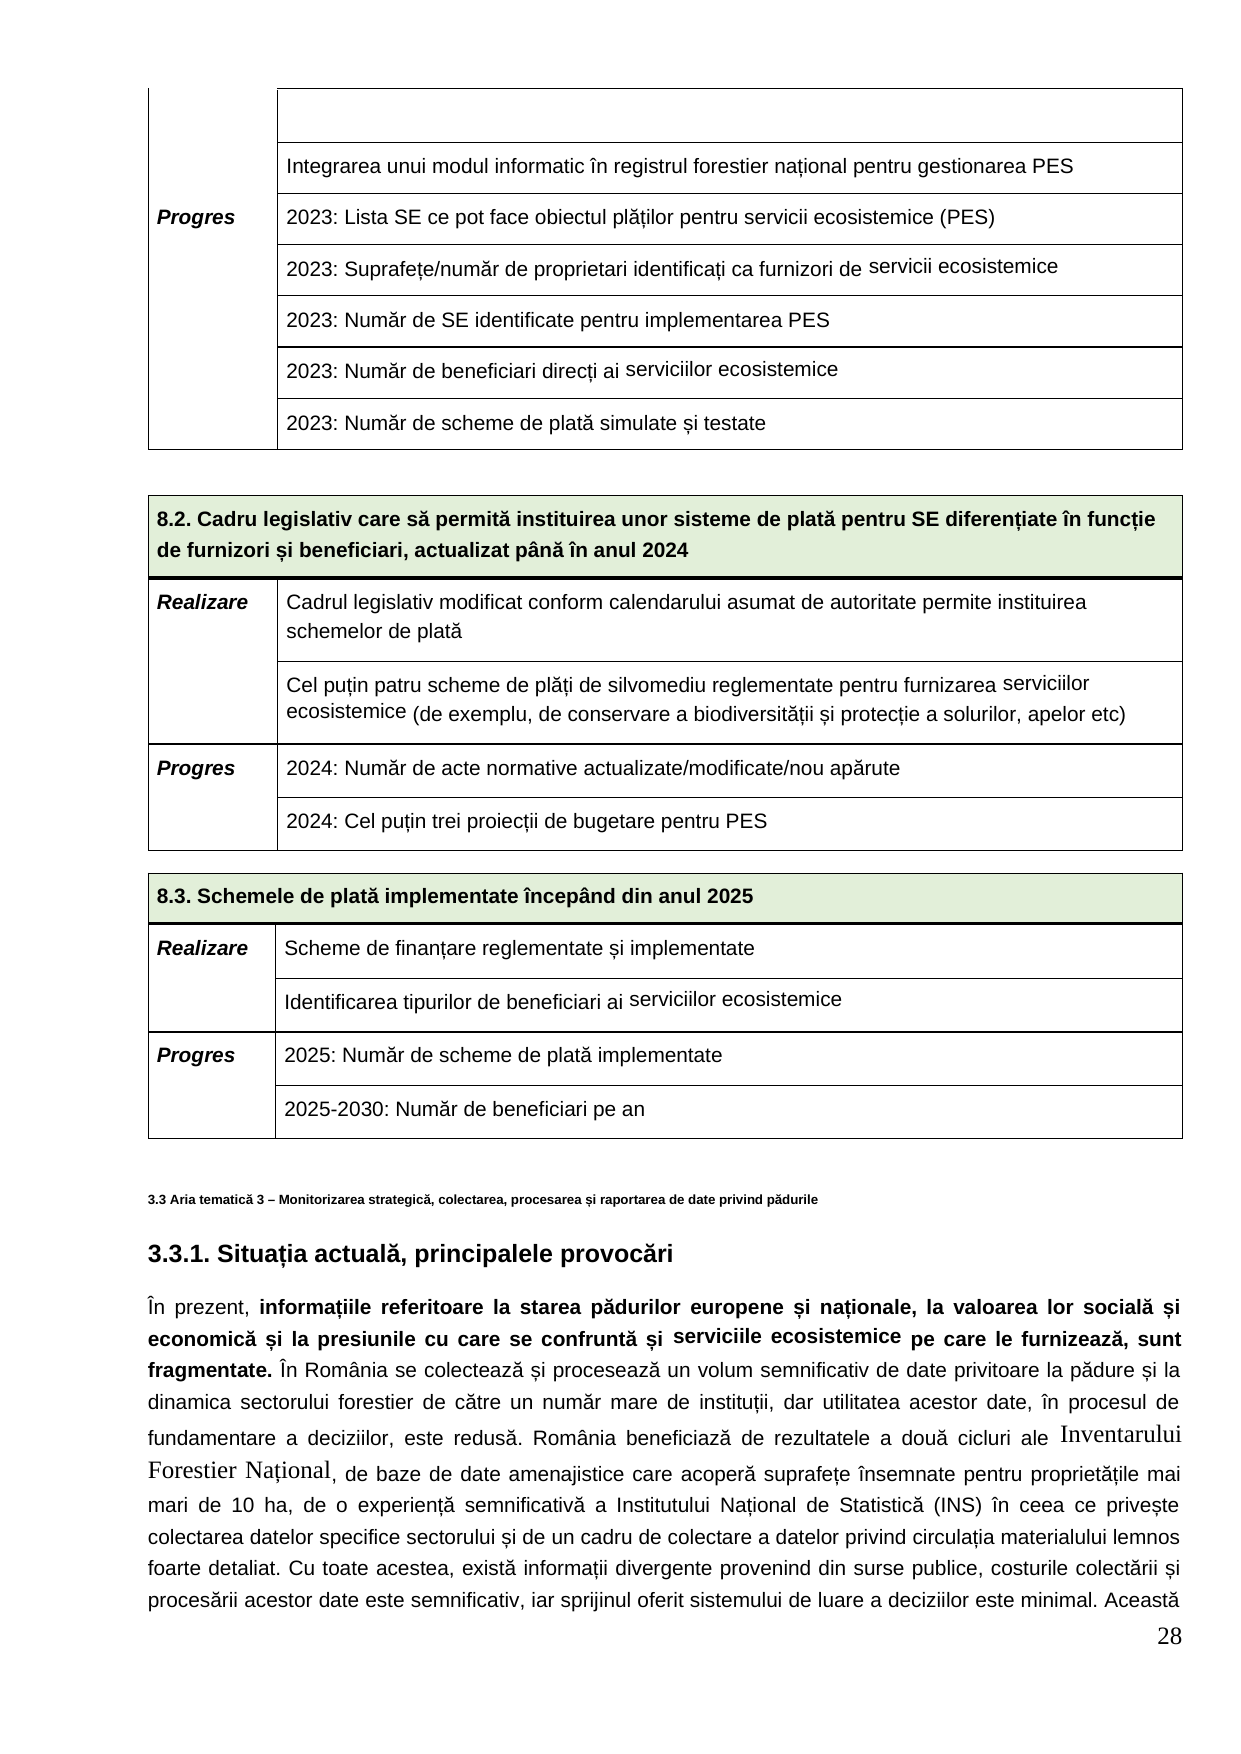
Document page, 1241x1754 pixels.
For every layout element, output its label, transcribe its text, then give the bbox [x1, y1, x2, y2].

table_cell Progres [149, 1033, 275, 1138]
table_header 8.3. Schemele de plată implementate începând din anul 2025 [149, 874, 1182, 922]
table_cell Progres [149, 195, 277, 449]
table_cell 2025-2030: Număr de beneficiari pe an [276, 1086, 1182, 1138]
table_cell Scheme de finanțare reglementate și implementate [276, 925, 1182, 977]
table_cell 2023: Număr de beneficiari direcți ai serviciilor ecosistemice [278, 348, 1182, 398]
table_cell 2024: Cel puțin trei proiecții de bugetare pentru PES [278, 798, 1182, 850]
table_cell Cel puțin patru scheme de plăți de silvomediu reglementate pentru furnizarea serviciilor ecosistemice (de exemplu, de conservare a biodiversității și protecție a solurilor, apelor etc) [278, 662, 1182, 743]
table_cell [278, 89, 1182, 142]
table_cell Integrarea unui modul informatic în registrul forestier național pentru gestionarea PES [278, 143, 1182, 193]
table_header 8.2. Cadru legislativ care să permită instituirea unor sisteme de plată pentru SE diferențiate în funcție de furnizori și beneficiari, actualizat până în anul 2024 [149, 496, 1182, 576]
table_cell Realizare [149, 580, 277, 743]
table_cell Cadrul legislativ modificat conform calendarului asumat de autoritate permite instituirea schemelor de plată [278, 580, 1182, 661]
table_cell 2025: Număr de scheme de plată implementate [276, 1033, 1182, 1085]
text 3.3.1. Situația actuală, principalele provocări [148, 1236, 1182, 1267]
table_cell 2023: Număr de SE identificate pentru implementarea PES [278, 296, 1182, 346]
table_cell Identificarea tipurilor de beneficiari ai serviciilor ecosistemice [276, 979, 1182, 1031]
table_cell 2023: Suprafețe/număr de proprietari identificați ca furnizori de servicii ecosistemice [278, 245, 1182, 295]
subtitle 3.3 Aria tematică 3 – Monitorizarea strategică, colectarea, procesarea și raportarea de date privind pădurile [148, 1181, 1182, 1207]
table_cell 2024: Număr de acte normative actualizate/modificate/nou apărute [278, 745, 1182, 797]
table_cell 2023: Lista SE ce pot face obiectul plăților pentru servicii ecosistemice (PES) [278, 194, 1182, 244]
table_cell 2023: Număr de scheme de plată simulate și testate [278, 399, 1182, 449]
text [148, 1293, 1182, 1612]
table_cell Progres [149, 745, 277, 850]
table_cell Realizare [149, 925, 275, 1031]
